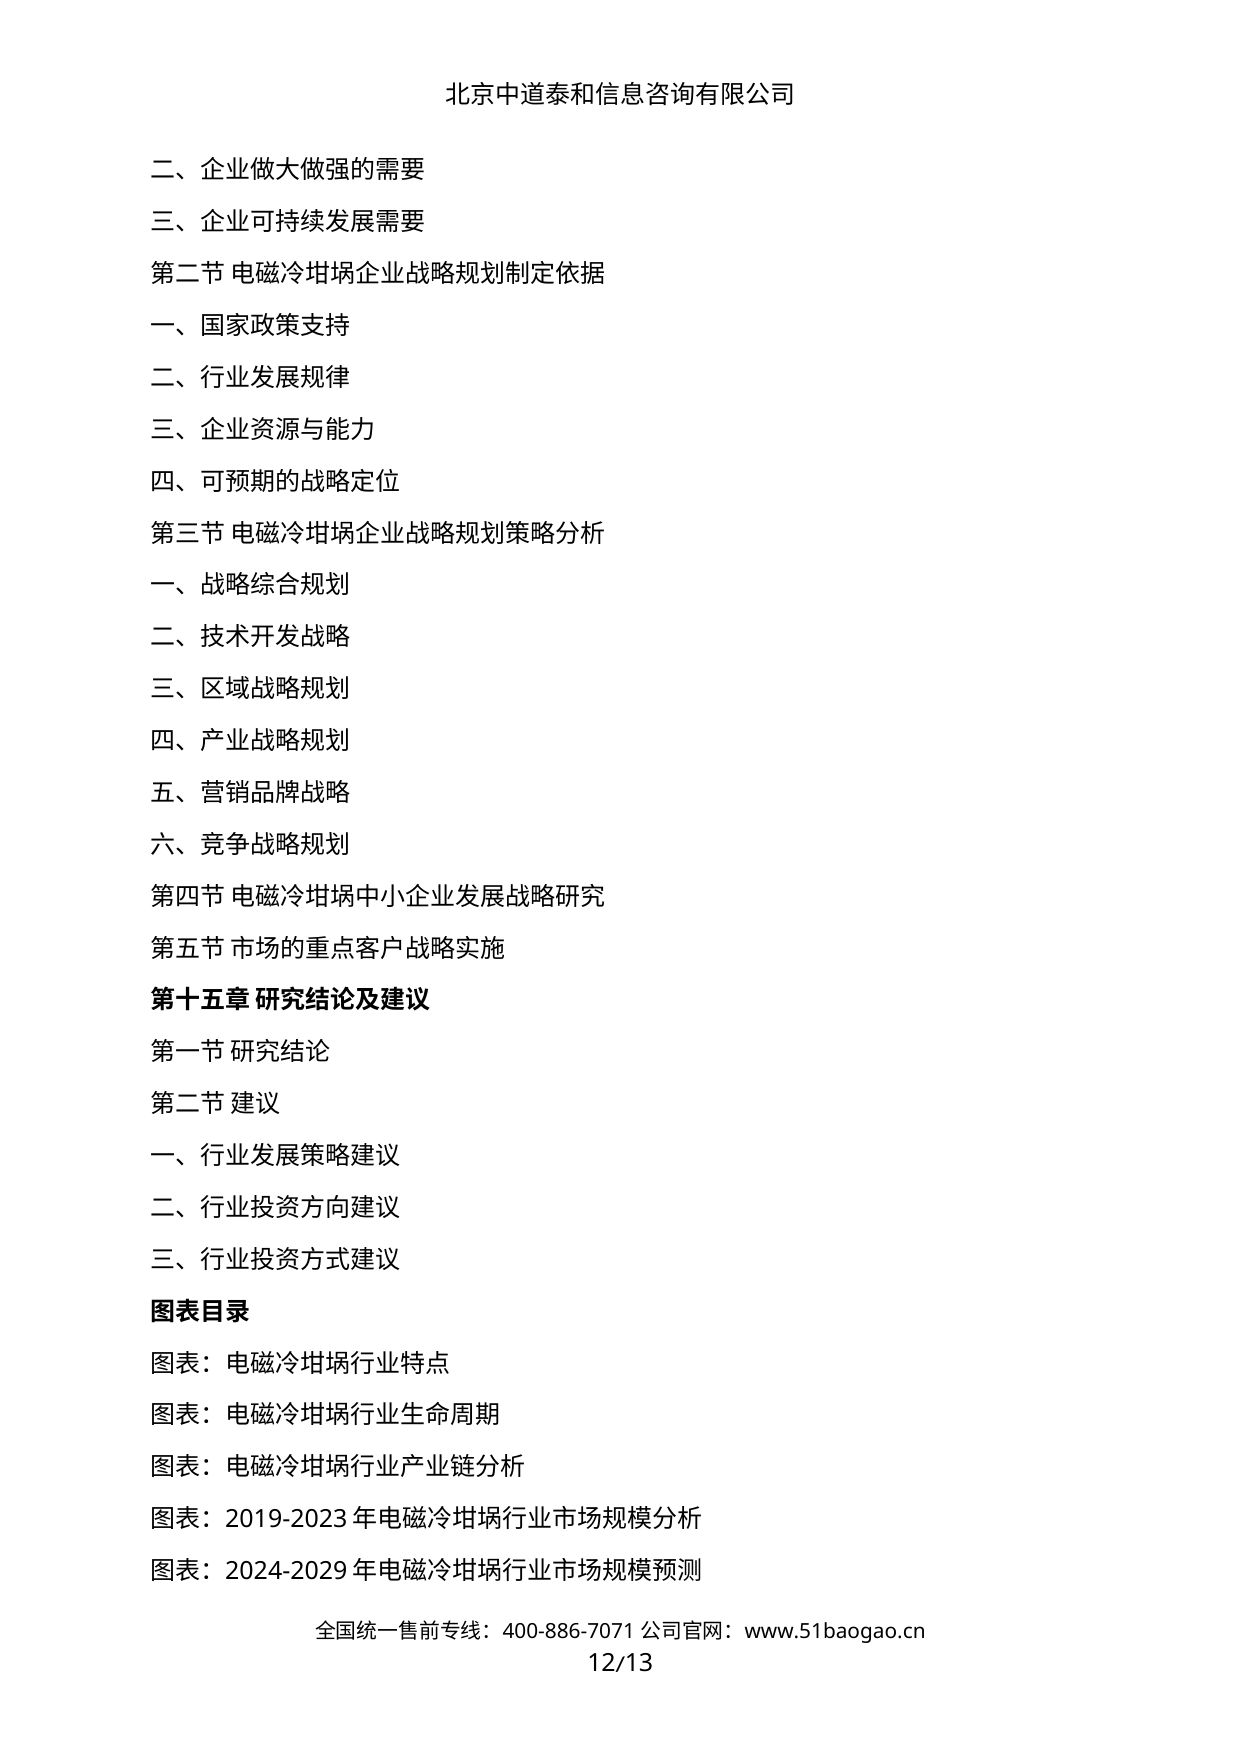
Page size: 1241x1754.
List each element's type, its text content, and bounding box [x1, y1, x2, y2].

text 图表：电磁冷坩埚行业产业链分析 [150, 1447, 1090, 1483]
text 第二节 电磁冷坩埚企业战略规划制定依据 [150, 254, 1090, 290]
text 图表：2019-2023年电磁冷坩埚行业市场规模分析 [150, 1499, 1090, 1535]
text 第十五章 研究结论及建议 [150, 980, 1090, 1016]
text 图表：2024-2029年电磁冷坩埚行业市场规模预测 [150, 1551, 1090, 1587]
text 六、竞争战略规划 [150, 824, 1090, 861]
text 一、行业发展策略建议 [150, 1136, 1090, 1172]
text 二、行业发展规律 [150, 357, 1090, 394]
text 第二节 建议 [150, 1084, 1090, 1120]
text 第四节 电磁冷坩埚中小企业发展战略研究 [150, 876, 1090, 912]
text 三、企业可持续发展需要 [150, 202, 1090, 238]
text 四、产业战略规划 [150, 721, 1090, 757]
text 第五节 市场的重点客户战略实施 [150, 928, 1090, 964]
text 三、企业资源与能力 [150, 409, 1090, 446]
text 五、营销品牌战略 [150, 772, 1090, 809]
text 三、行业投资方式建议 [150, 1239, 1090, 1276]
text 图表目录 [150, 1291, 1090, 1327]
text 图表：电磁冷坩埚行业特点 [150, 1343, 1090, 1379]
text 第一节 研究结论 [150, 1032, 1090, 1068]
text 四、可预期的战略定位 [150, 461, 1090, 497]
text 一、国家政策支持 [150, 306, 1090, 342]
text 图表：电磁冷坩埚行业生命周期 [150, 1395, 1090, 1431]
text 一、战略综合规划 [150, 565, 1090, 601]
text 二、技术开发战略 [150, 617, 1090, 653]
text 二、企业做大做强的需要 [150, 150, 1090, 186]
text 三、区域战略规划 [150, 669, 1090, 705]
text 二、行业投资方向建议 [150, 1187, 1090, 1224]
text 第三节 电磁冷坩埚企业战略规划策略分析 [150, 513, 1090, 549]
